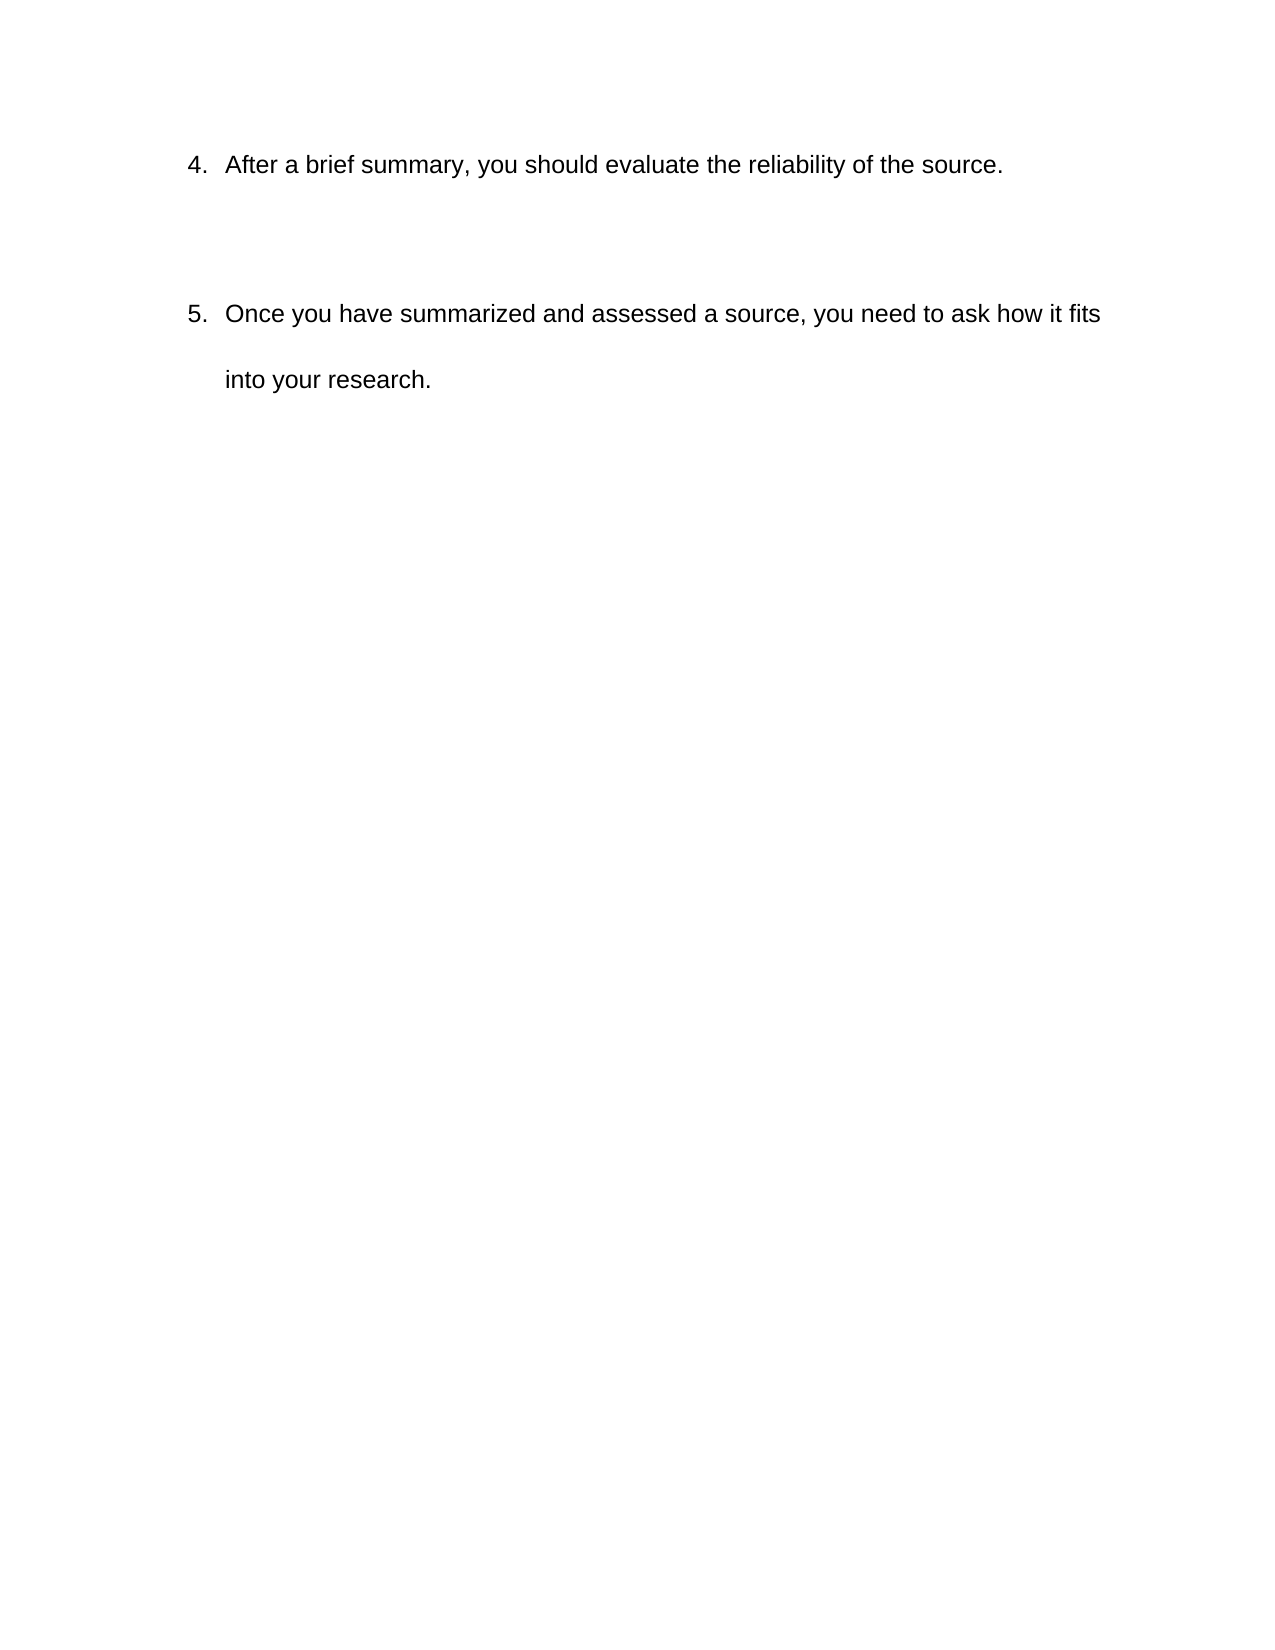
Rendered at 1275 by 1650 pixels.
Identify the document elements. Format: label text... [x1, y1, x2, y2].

list After a brief summary, you should evaluate the reliability of the source. [187, 150, 1125, 179]
list Once you have summarized and assessed a source, you need to ask how it fits [187, 299, 1125, 328]
list into your research. [225, 365, 1125, 394]
